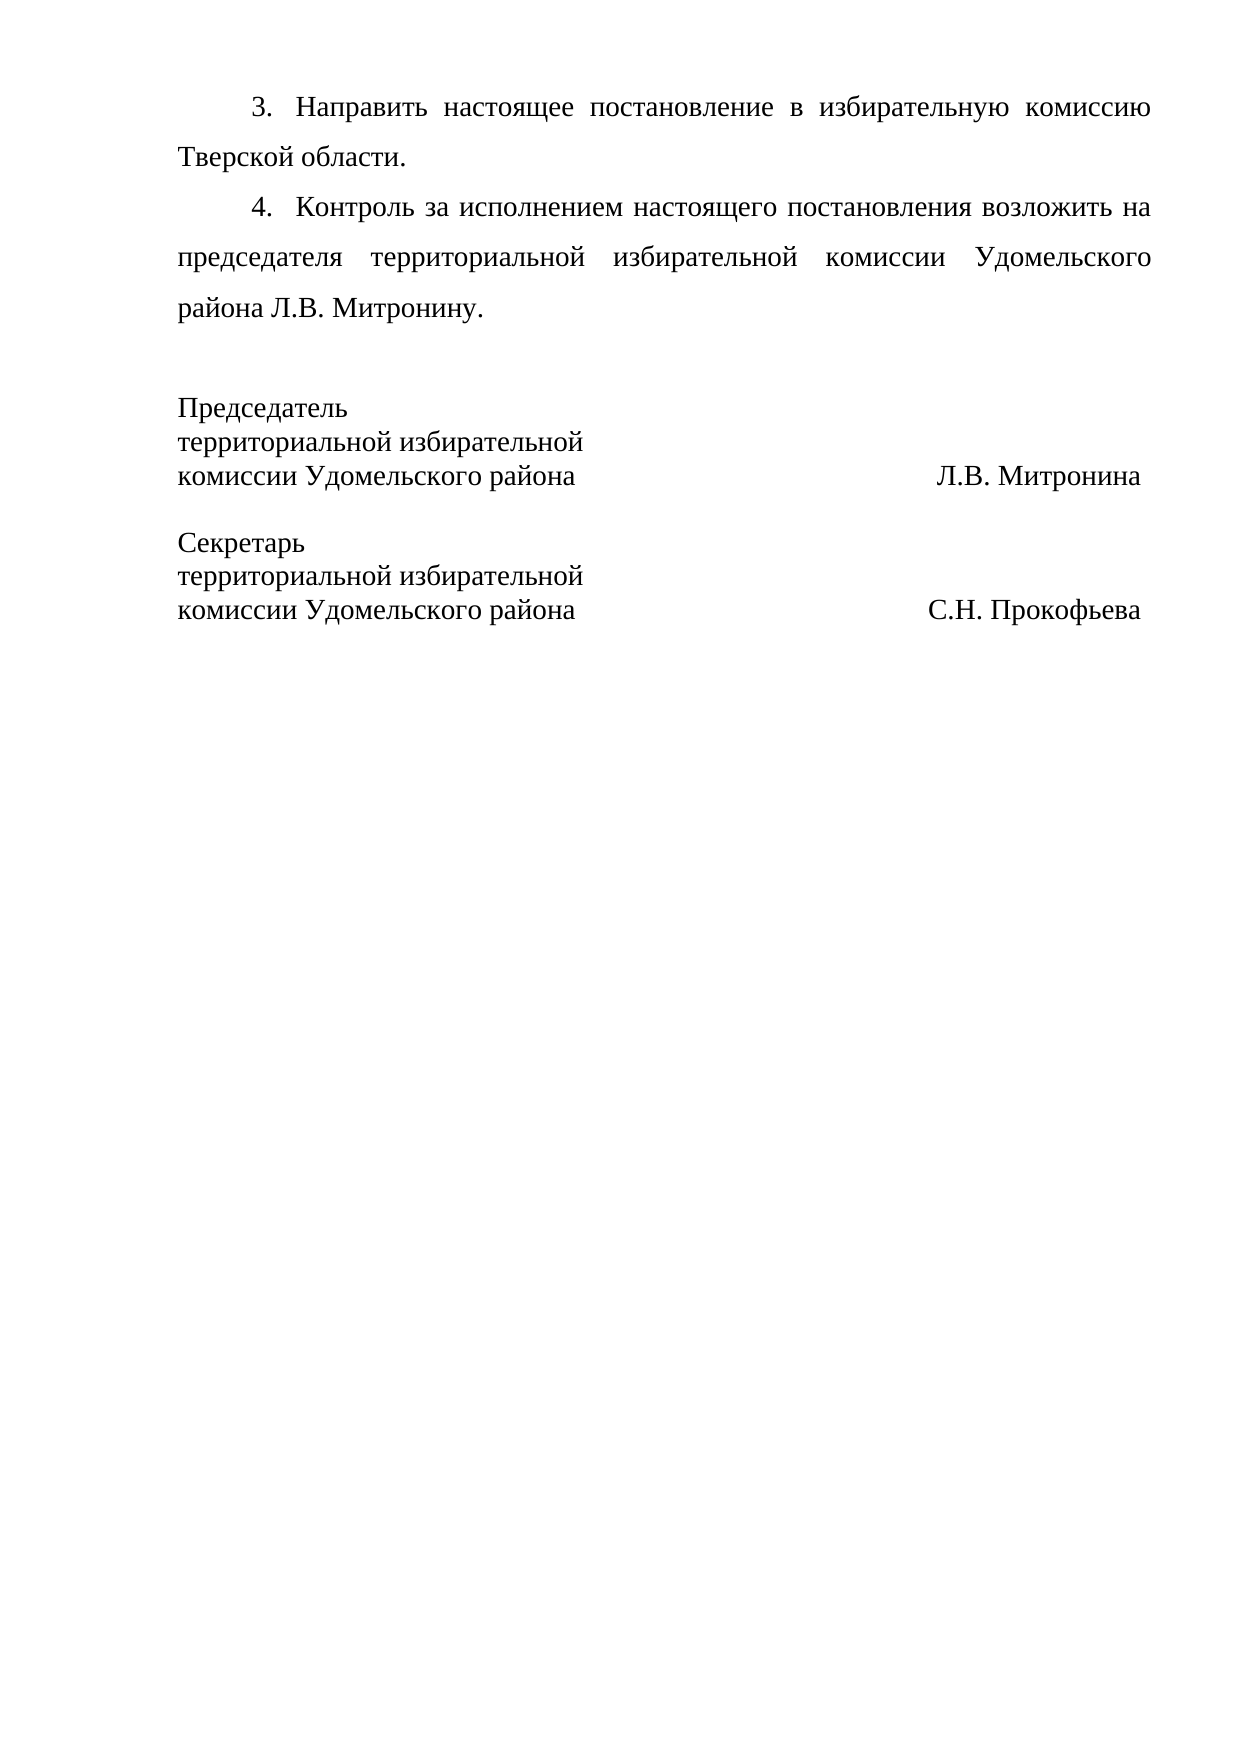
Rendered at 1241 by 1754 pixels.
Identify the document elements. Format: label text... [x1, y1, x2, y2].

table_header Л.В. Митронина [605, 391, 1152, 525]
list Контроль за исполнением настоящего постановления возложить на председателя территориальной избирательной комиссии Удомельского района Л.В. Митронину. [177, 189, 1152, 323]
table_header Председатель территориальной избирательной комиссии Удомельского района [166, 391, 605, 525]
table_cell Секретарь территориальной избирательной комиссии Удомельского района [166, 525, 605, 625]
table_cell С.Н. Прокофьева [605, 525, 1152, 625]
list Направить настоящее постановление в избирательную комиссию Тверской области. [177, 89, 1152, 172]
